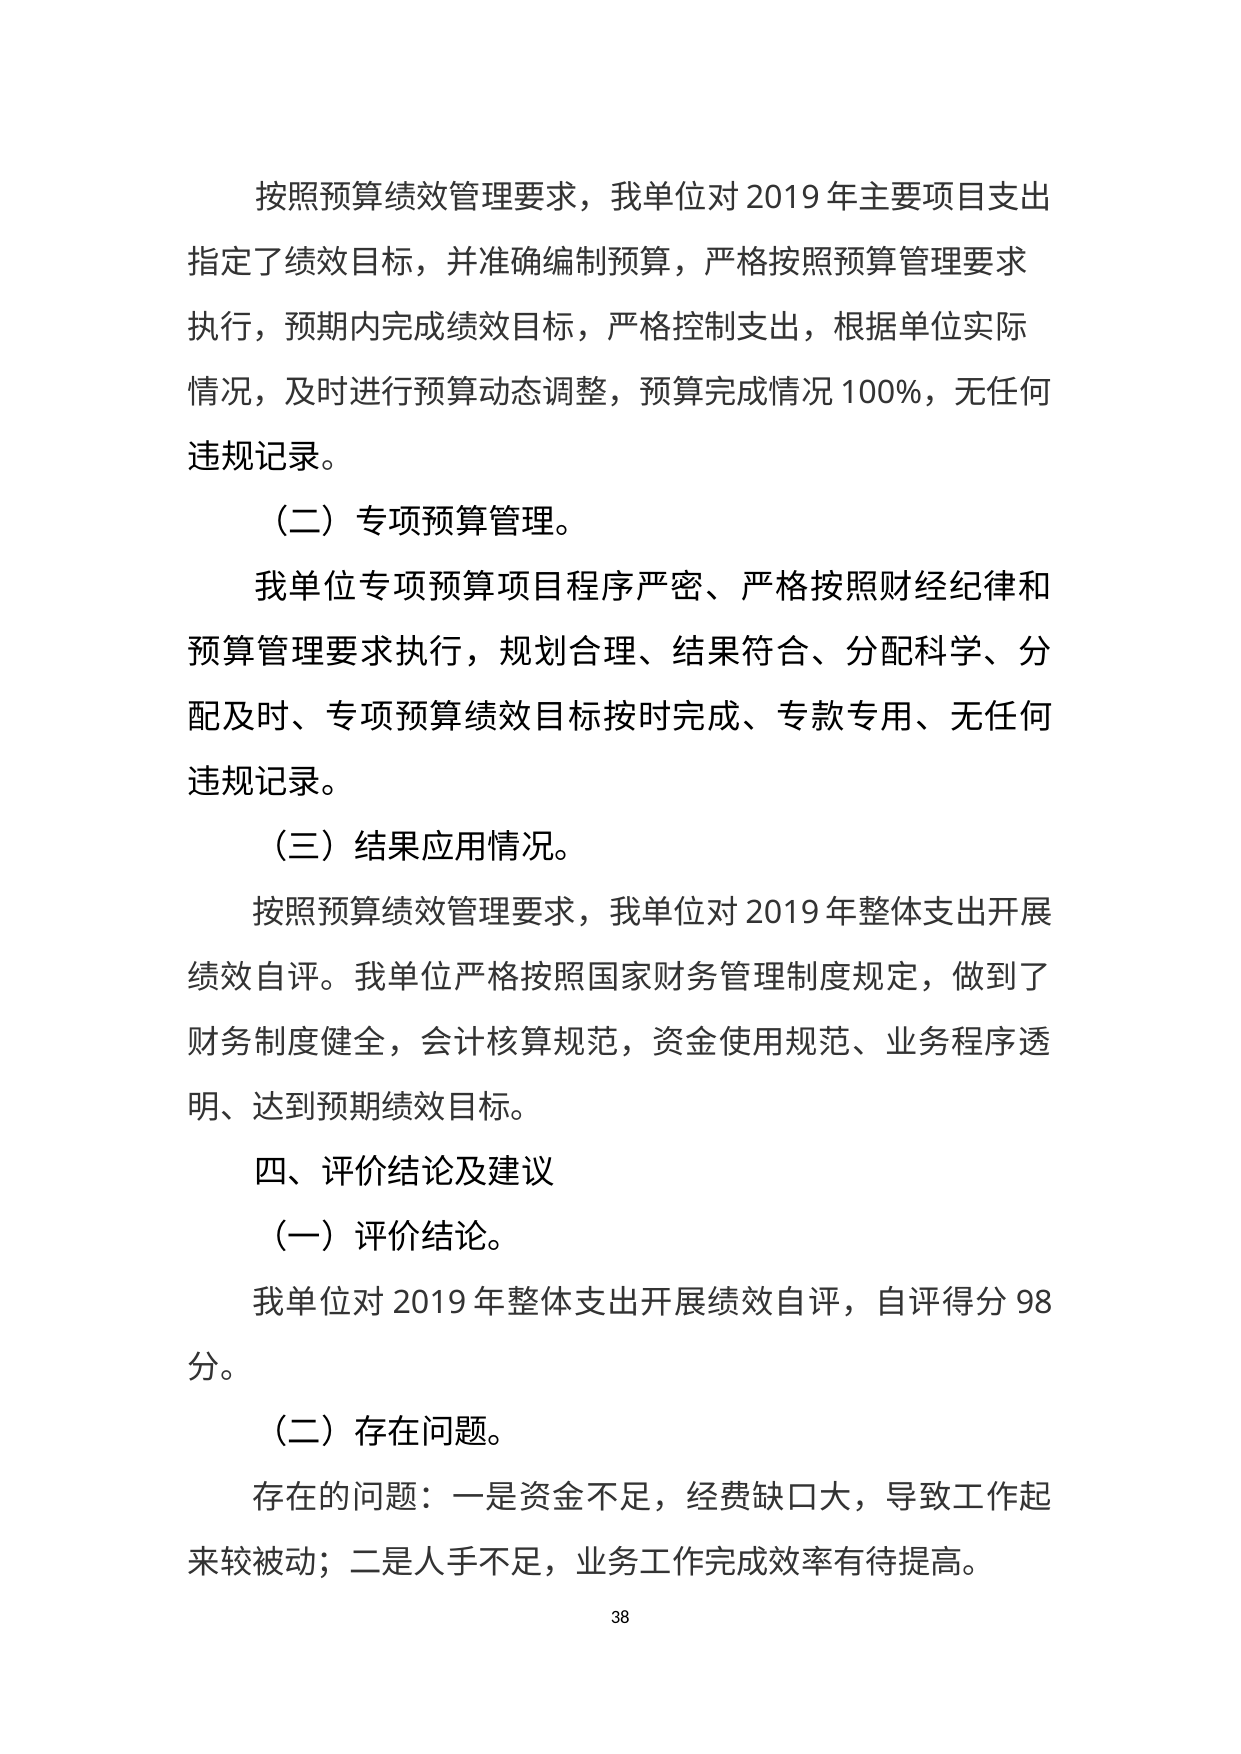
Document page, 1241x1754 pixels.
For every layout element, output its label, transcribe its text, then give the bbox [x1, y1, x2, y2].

text 四、评价结论及建议 [187, 1137, 1053, 1202]
text 按照预算绩效管理要求，我单位对2019年整体支出开展绩效自评。我单位严格按照国家财务管理制度规定，做到了财务制度健全，会计核算规范，资金使用规范、业务程序透明、达到预期绩效目标。 [187, 877, 1053, 1137]
text 我单位对2019年整体支出开展绩效自评，自评得分98分。 [187, 1267, 1053, 1397]
text （二）存在问题。 [187, 1397, 1053, 1462]
text 存在的问题：一是资金不足，经费缺口大，导致工作起来较被动；二是人手不足，业务工作完成效率有待提高。 [187, 1462, 1053, 1592]
text （三）结果应用情况。 [187, 812, 1053, 877]
text （一）评价结论。 [187, 1202, 1053, 1267]
text 我单位专项预算项目程序严密、严格按照财经纪律和预算管理要求执行，规划合理、结果符合、分配科学、分配及时、专项预算绩效目标按时完成、专款专用、无任何违规记录。 [187, 552, 1053, 812]
text （二）专项预算管理。 [187, 487, 1053, 552]
text 按照预算绩效管理要求，我单位对2019年主要项目支出指定了绩效目标，并准确编制预算，严格按照预算管理要求执行，预期内完成绩效目标，严格控制支出，根据单位实际情况，及时进行预算动态调整，预算完成情况100%，无任何违规记录。 [187, 162, 1053, 487]
